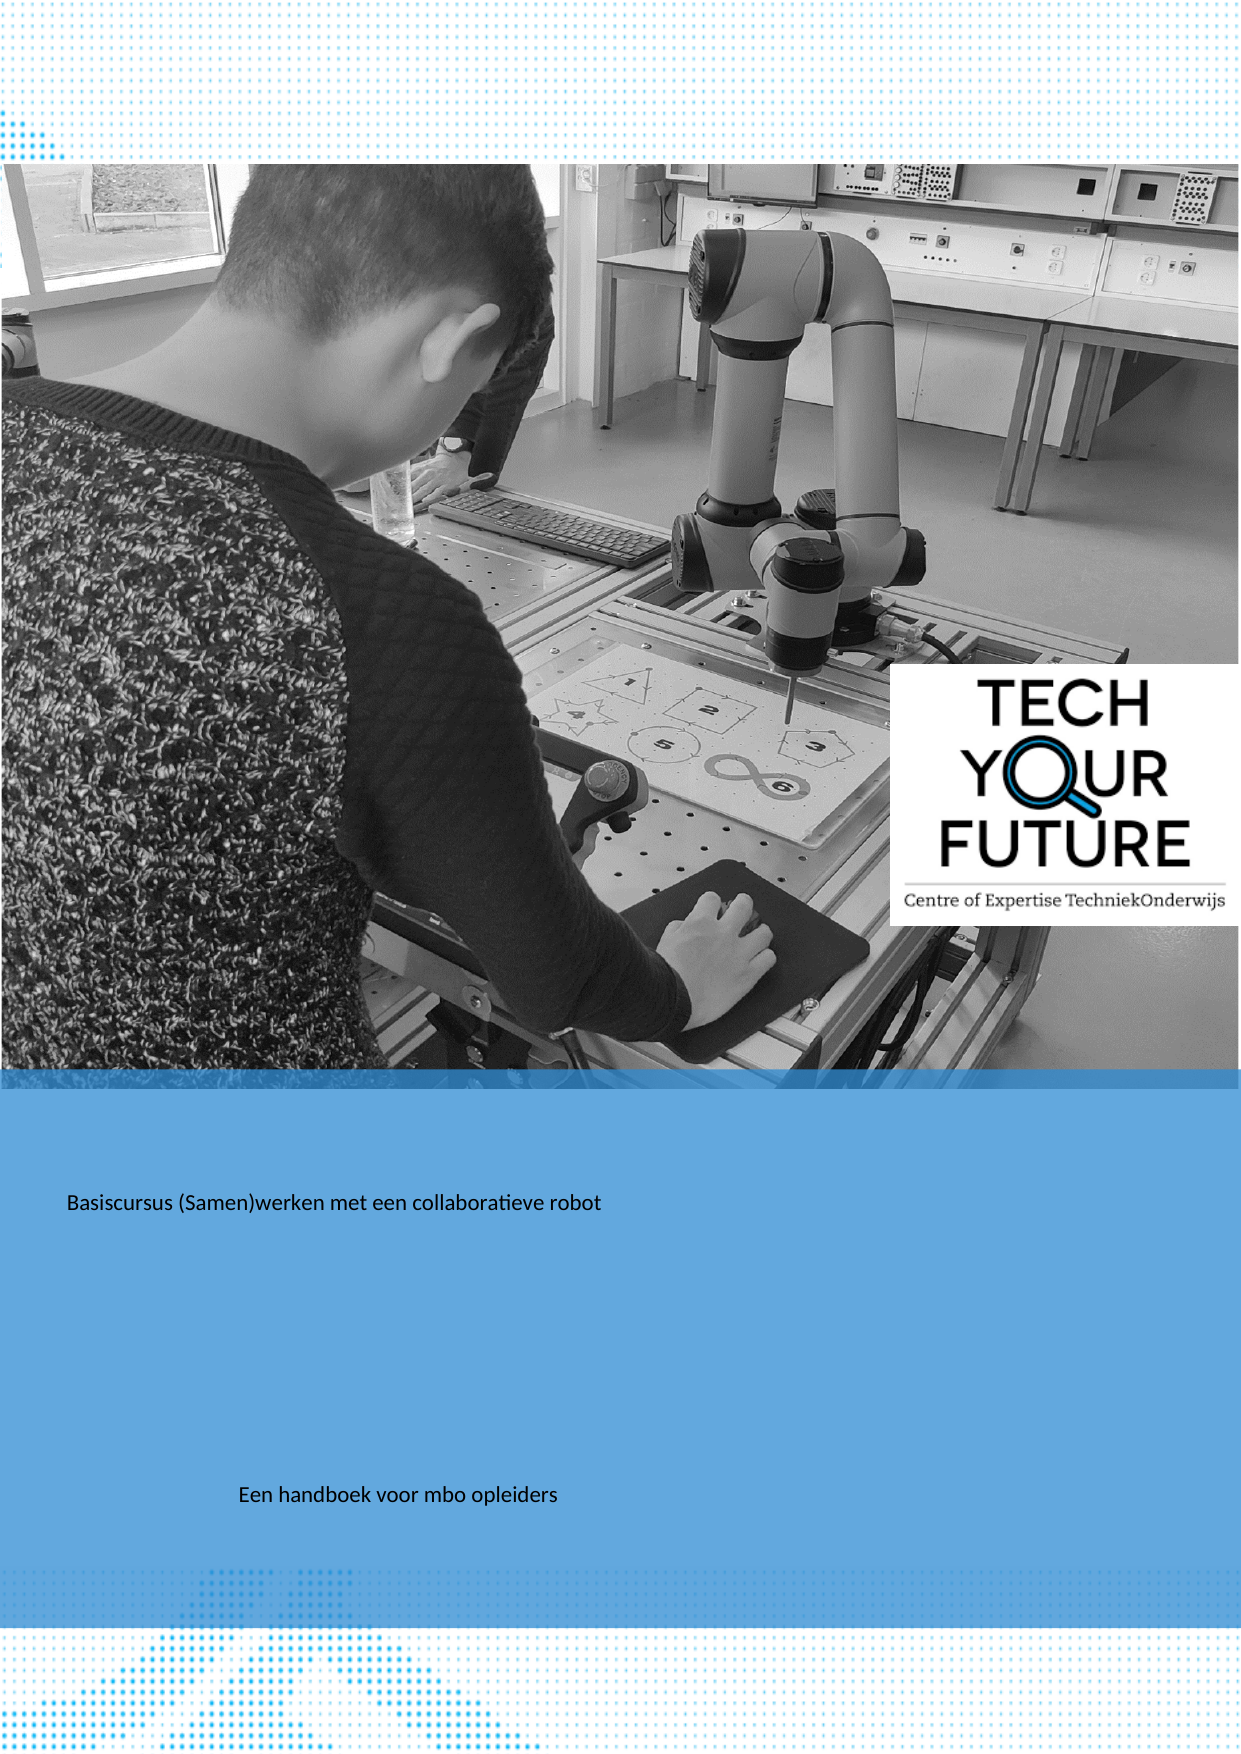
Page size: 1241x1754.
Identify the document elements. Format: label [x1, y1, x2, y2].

picture [0, 0, 1241, 1069]
picture [0, 1629, 1241, 1754]
